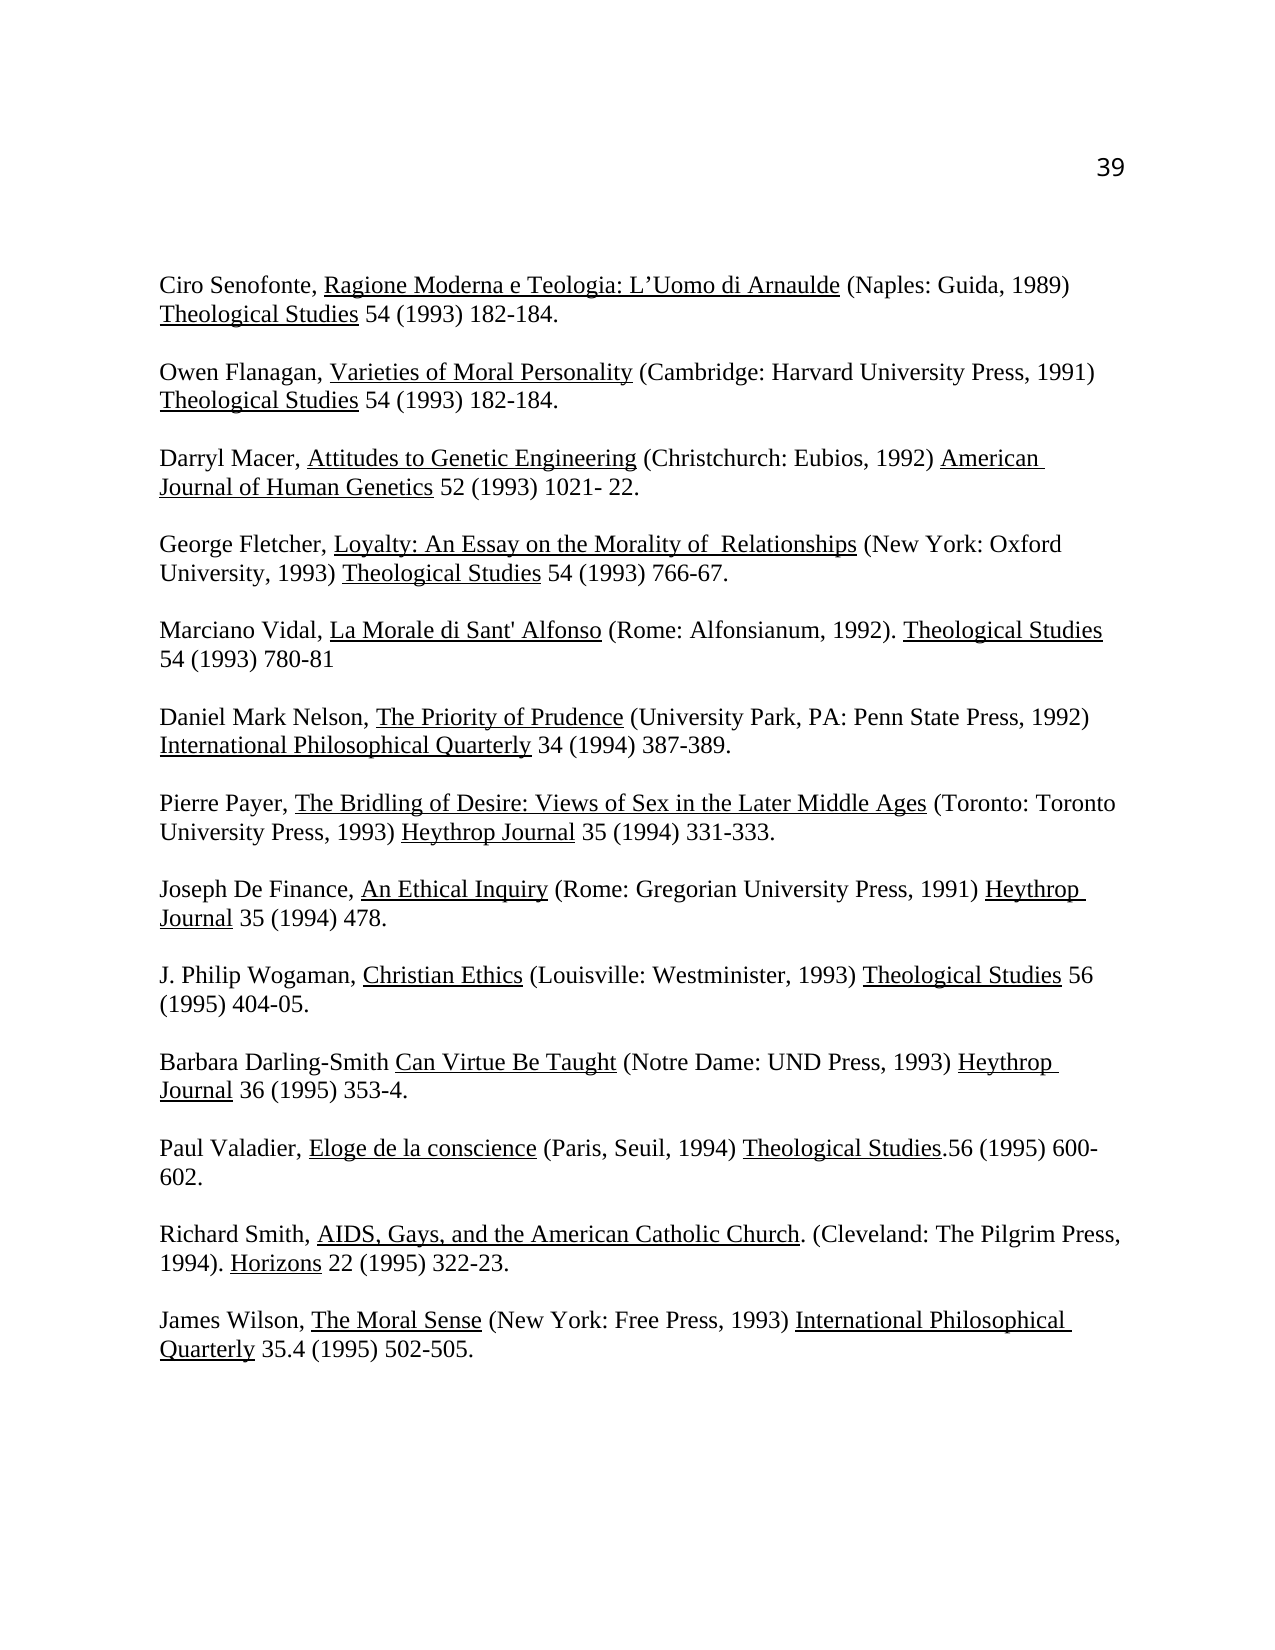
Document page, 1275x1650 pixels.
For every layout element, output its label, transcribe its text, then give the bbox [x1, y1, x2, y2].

text James Wilson, The Moral Sense (New York: Free Press, 1993) International Philosophical Quarterly 35.4 (1995) 502-505. [159, 1305, 1125, 1363]
text Barbara Darling-Smith Can Virtue Be Taught (Notre Dame: UND Press, 1993) Heythrop Journal 36 (1995) 353-4. [159, 1047, 1125, 1104]
text Darryl Macer, Attitudes to Genetic Engineering (Christchurch: Eubios, 1992) American [159, 443, 1125, 472]
text Marciano Vidal, La Morale di Sant' Alfonso (Rome: Alfonsianum, 1992). Theological Studies 54 (1993) 780-81 [159, 615, 1125, 673]
text Paul Valadier, Eloge de la conscience (Paris, Seuil, 1994) Theological Studies.56 (1995) 600-602. [159, 1133, 1125, 1190]
text J. Philip Wogaman, Christian Ethics (Louisville: Westminister, 1993) Theological Studies 56 (1995) 404-05. [159, 960, 1125, 1018]
text Daniel Mark Nelson, The Priority of Prudence (University Park, PA: Penn State Press, 1992) International Philosophical Quarterly 34 (1994) 387-389. [159, 702, 1125, 759]
text Richard Smith, AIDS, Gays, and the American Catholic Church. (Cleveland: The Pilgrim Press, 1994). Horizons 22 (1995) 322-23. [159, 1219, 1125, 1277]
text Pierre Payer, The Bridling of Desire: Views of Sex in the Later Middle Ages (Toronto: Toronto University Press, 1993) Heythrop Journal 35 (1994) 331-333. [159, 788, 1125, 845]
text Ciro Senofonte, Ragione Moderna e Teologia: L’Uomo di Arnaulde (Naples: Guida, 1989) Theological Studies 54 (1993) 182-184. [159, 270, 1125, 328]
text Journal of Human Genetics 52 (1993) 1021- 22. [159, 472, 1125, 500]
text Joseph De Finance, An Ethical Inquiry (Rome: Gregorian University Press, 1991) Heythrop Journal 35 (1994) 478. [159, 874, 1125, 932]
text George Fletcher, Loyalty: An Essay on the Morality of Relationships (New York: Oxford University, 1993) Theological Studies 54 (1993) 766-67. [159, 529, 1125, 587]
text Owen Flanagan, Varieties of Moral Personality (Cambridge: Harvard University Press, 1991) Theological Studies 54 (1993) 182-184. [159, 357, 1125, 414]
